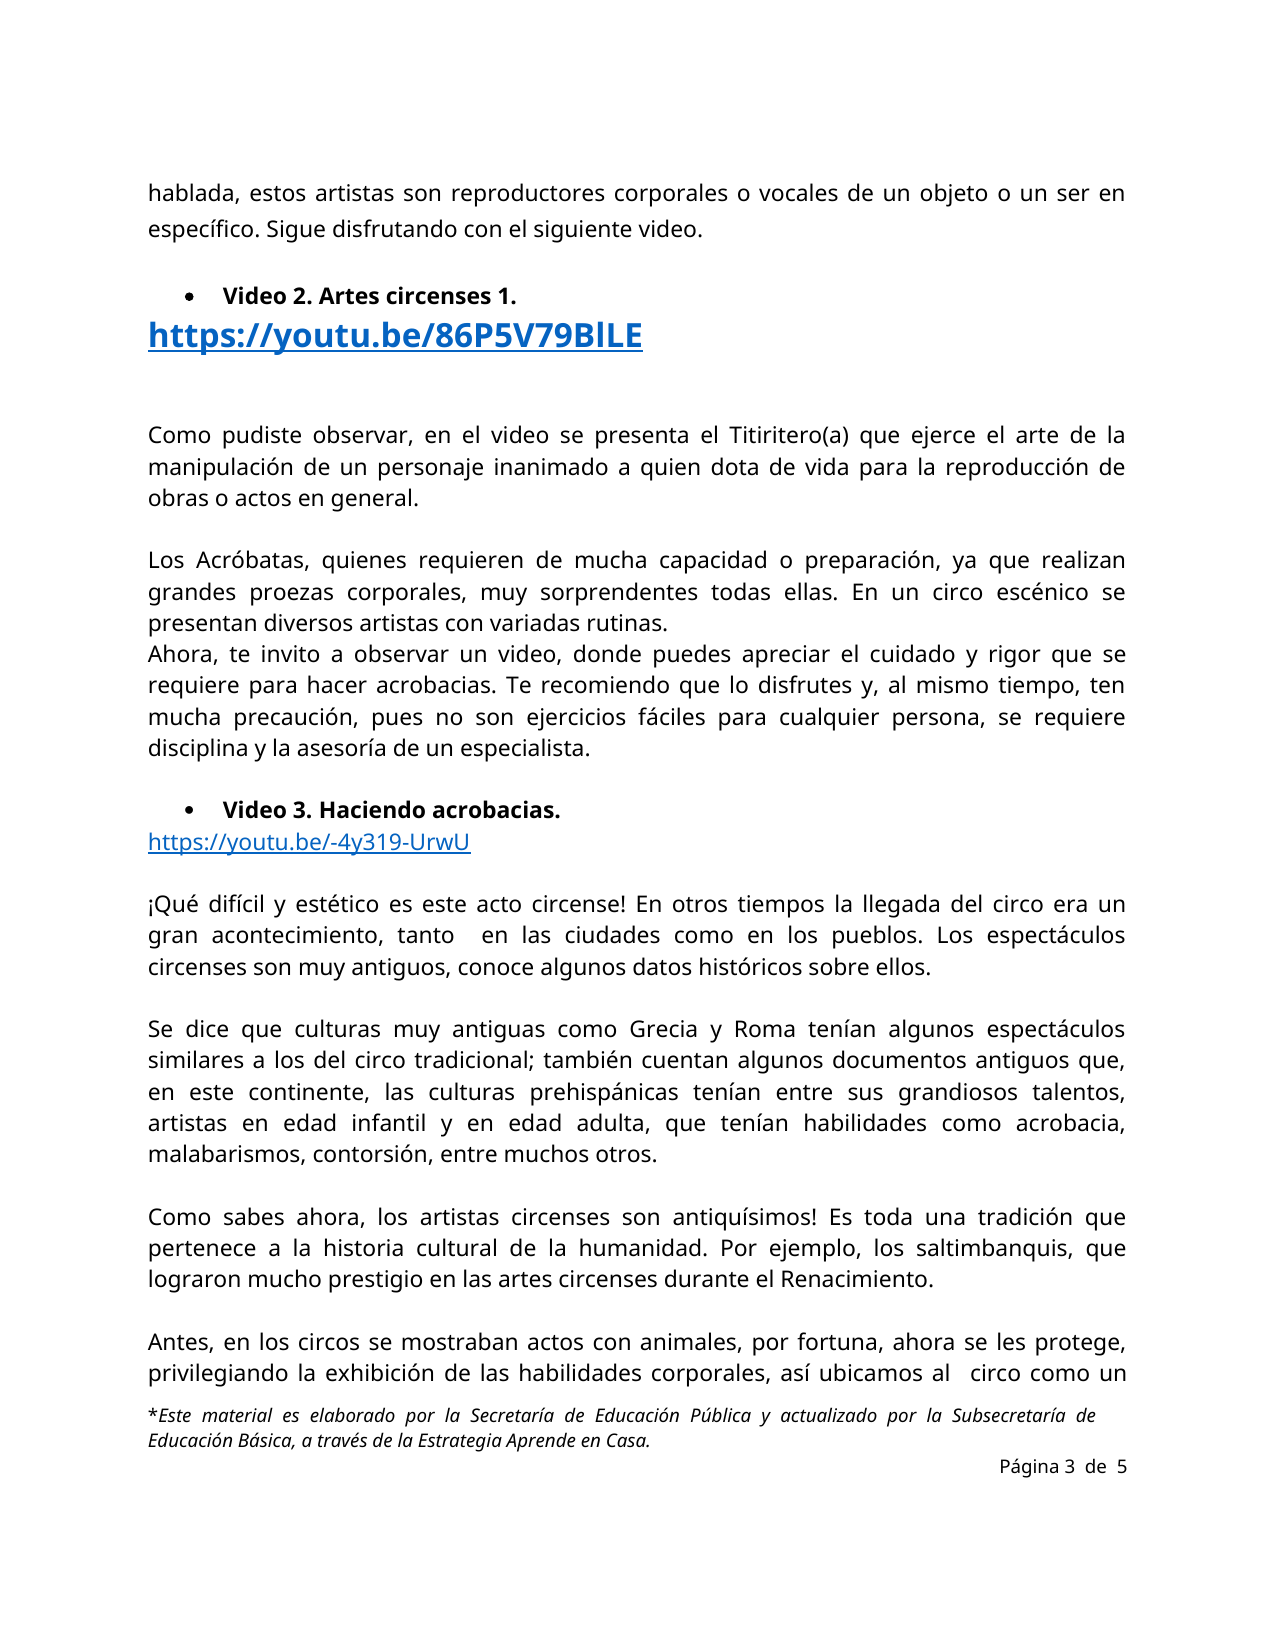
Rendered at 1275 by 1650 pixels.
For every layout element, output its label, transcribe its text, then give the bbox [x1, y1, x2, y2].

text https://youtu.be/-4y319-UrwU [148, 826, 1127, 857]
text Como pudiste observar, en el video se presenta el Titiritero(a) que ejerce el arte de la manipulación de un personaje inanimado a quien dota de vida para la reproducción de obras o actos en general. [148, 419, 1127, 513]
text https://youtu.be/86P5V79BlLE [148, 312, 1127, 357]
list Video 3. Haciendo acrobacias. [185, 794, 1127, 826]
list Video 2. Artes circenses 1. [185, 280, 1127, 312]
text Como sabes ahora, los artistas circenses son antiquísimos! Es toda una tradición que pertenece a la historia cultural de la humanidad. Por ejemplo, los saltimbanquis, que lograron mucho prestigio en las artes circenses durante el Renacimiento. [148, 1201, 1127, 1294]
text Se dice que culturas muy antiguas como Grecia y Roma tenían algunos espectáculos similares a los del circo tradicional; también cuentan algunos documentos antiguos que, en este continente, las culturas prehispánicas tenían entre sus grandiosos talentos, artistas en edad infantil y en edad adulta, que tenían habilidades como acrobacia, malabarismos, contorsión, entre muchos otros. [148, 1013, 1127, 1169]
text Los Acróbatas, quienes requieren de mucha capacidad o preparación, ya que realizan grandes proezas corporales, muy sorprendentes todas ellas. En un circo escénico se presentan diversos artistas con variadas rutinas. [148, 544, 1127, 638]
text Ahora, te invito a observar un video, donde puedes apreciar el cuidado y rigor que se requiere para hacer acrobacias. Te recomiendo que lo disfrutes y, al mismo tiempo, ten mucha precaución, pues no son ejercicios fáciles para cualquier persona, se requiere disciplina y la asesoría de un especialista. [148, 638, 1127, 763]
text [148, 177, 1127, 244]
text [148, 1326, 1127, 1388]
text ¡Qué difícil y estético es este acto circense! En otros tiempos la llegada del circo era un gran acontecimiento, tanto en las ciudades como en los pueblos. Los espectáculos circenses son muy antiguos, conoce algunos datos históricos sobre ellos. [148, 888, 1127, 982]
